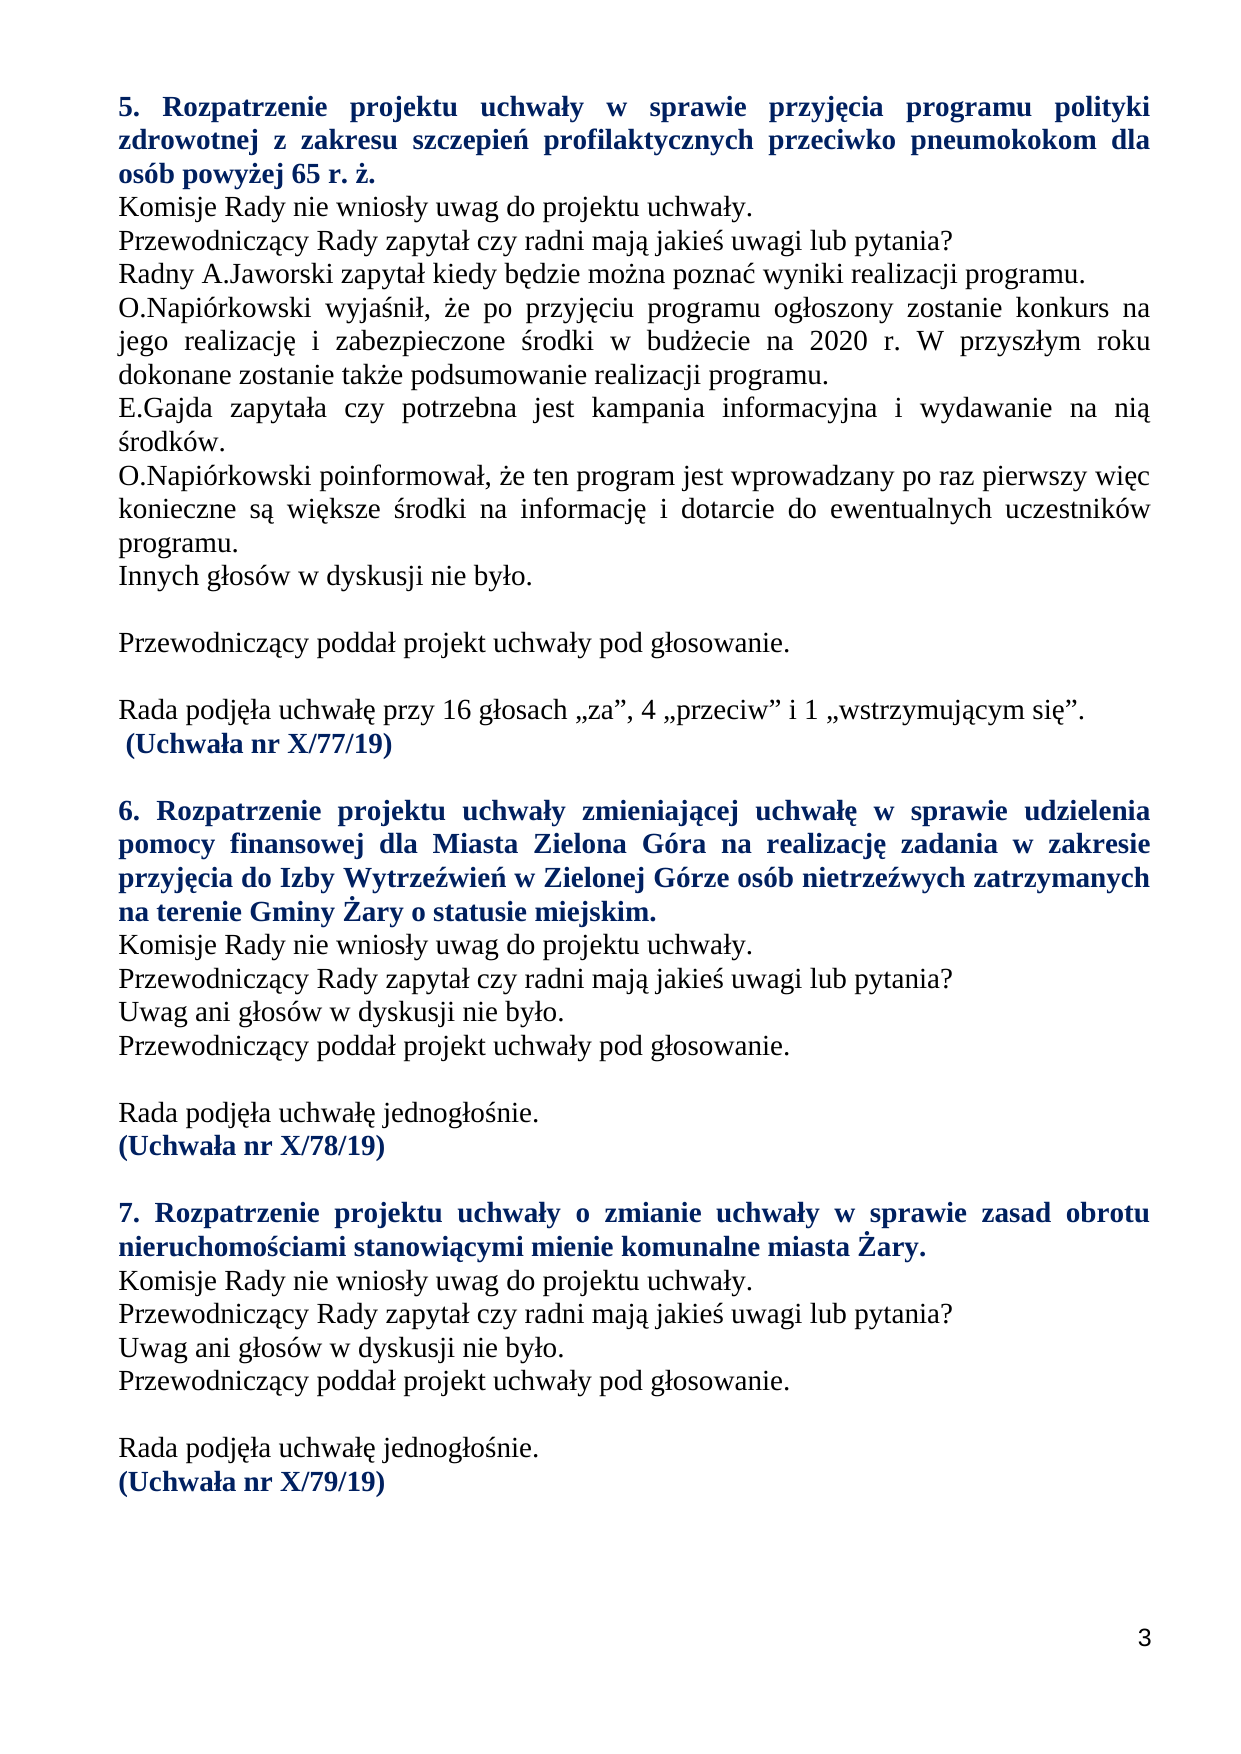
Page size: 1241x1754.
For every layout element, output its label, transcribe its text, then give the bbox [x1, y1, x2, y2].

text Komisje Rady nie wniosły uwag do projektu uchwały. [118, 1263, 1152, 1296]
text Przewodniczący poddał projekt uchwały pod głosowanie. [118, 1028, 1152, 1061]
text (Uchwała nr X/78/19) [118, 1128, 1152, 1162]
text Przewodniczący poddał projekt uchwały pod głosowanie. [118, 1363, 1152, 1397]
text Rada podjęła uchwałę przy 16 głosach „za”, 4 „przeciw” i 1 „wstrzymującym się”. [118, 692, 1152, 726]
text E.Gajda zapytała czy potrzebna jest kampania informacyjna i wydawanie na nią środków. [118, 391, 1152, 458]
text Uwag ani głosów w dyskusji nie było. [118, 1330, 1152, 1363]
text (Uchwała nr X/77/19) [118, 726, 1152, 759]
text O.Napiórkowski poinformował, że ten program jest wprowadzany po raz pierwszy więc konieczne są większe środki na informację i dotarcie do ewentualnych uczestników programu. [118, 458, 1152, 558]
text Komisje Rady nie wniosły uwag do projektu uchwały. [118, 927, 1152, 961]
text Komisje Rady nie wniosły uwag do projektu uchwały. [118, 189, 1152, 223]
text Przewodniczący Rady zapytał czy radni mają jakieś uwagi lub pytania? [118, 1296, 1152, 1330]
list 7. Rozpatrzenie projektu uchwały o zmianie uchwały w sprawie zasad obrotu nieruchomościami stanowiącymi mienie komunalne miasta Żary. [118, 1196, 1152, 1263]
list 5. Rozpatrzenie projektu uchwały w sprawie przyjęcia programu polityki zdrowotnej z zakresu szczepień profilaktycznych przeciwko pneumokokom dla osób powyżej 65 r. ż. [118, 89, 1152, 189]
text Przewodniczący Rady zapytał czy radni mają jakieś uwagi lub pytania? [118, 223, 1152, 256]
list 6. Rozpatrzenie projektu uchwały zmieniającej uchwałę w sprawie udzielenia pomocy finansowej dla Miasta Zielona Góra na realizację zadania w zakresie przyjęcia do Izby Wytrzeźwień w Zielonej Górze osób nietrzeźwych zatrzymanych na terenie Gminy Żary o statusie miejskim. [118, 793, 1152, 927]
text O.Napiórkowski wyjaśnił, że po przyjęciu programu ogłoszony zostanie konkurs na jego realizację i zabezpieczone środki w budżecie na 2020 r. W przyszłym roku dokonane zostanie także podsumowanie realizacji programu. [118, 290, 1152, 391]
text Innych głosów w dyskusji nie było. [118, 558, 1152, 592]
text Rada podjęła uchwałę jednogłośnie. [118, 1430, 1152, 1464]
text Uwag ani głosów w dyskusji nie było. [118, 994, 1152, 1028]
text Radny A.Jaworski zapytał kiedy będzie można poznać wyniki realizacji programu. [118, 256, 1152, 290]
text Przewodniczący poddał projekt uchwały pod głosowanie. [118, 625, 1152, 659]
text Przewodniczący Rady zapytał czy radni mają jakieś uwagi lub pytania? [118, 961, 1152, 994]
text (Uchwała nr X/79/19) [118, 1464, 1152, 1497]
text Rada podjęła uchwałę jednogłośnie. [118, 1095, 1152, 1128]
